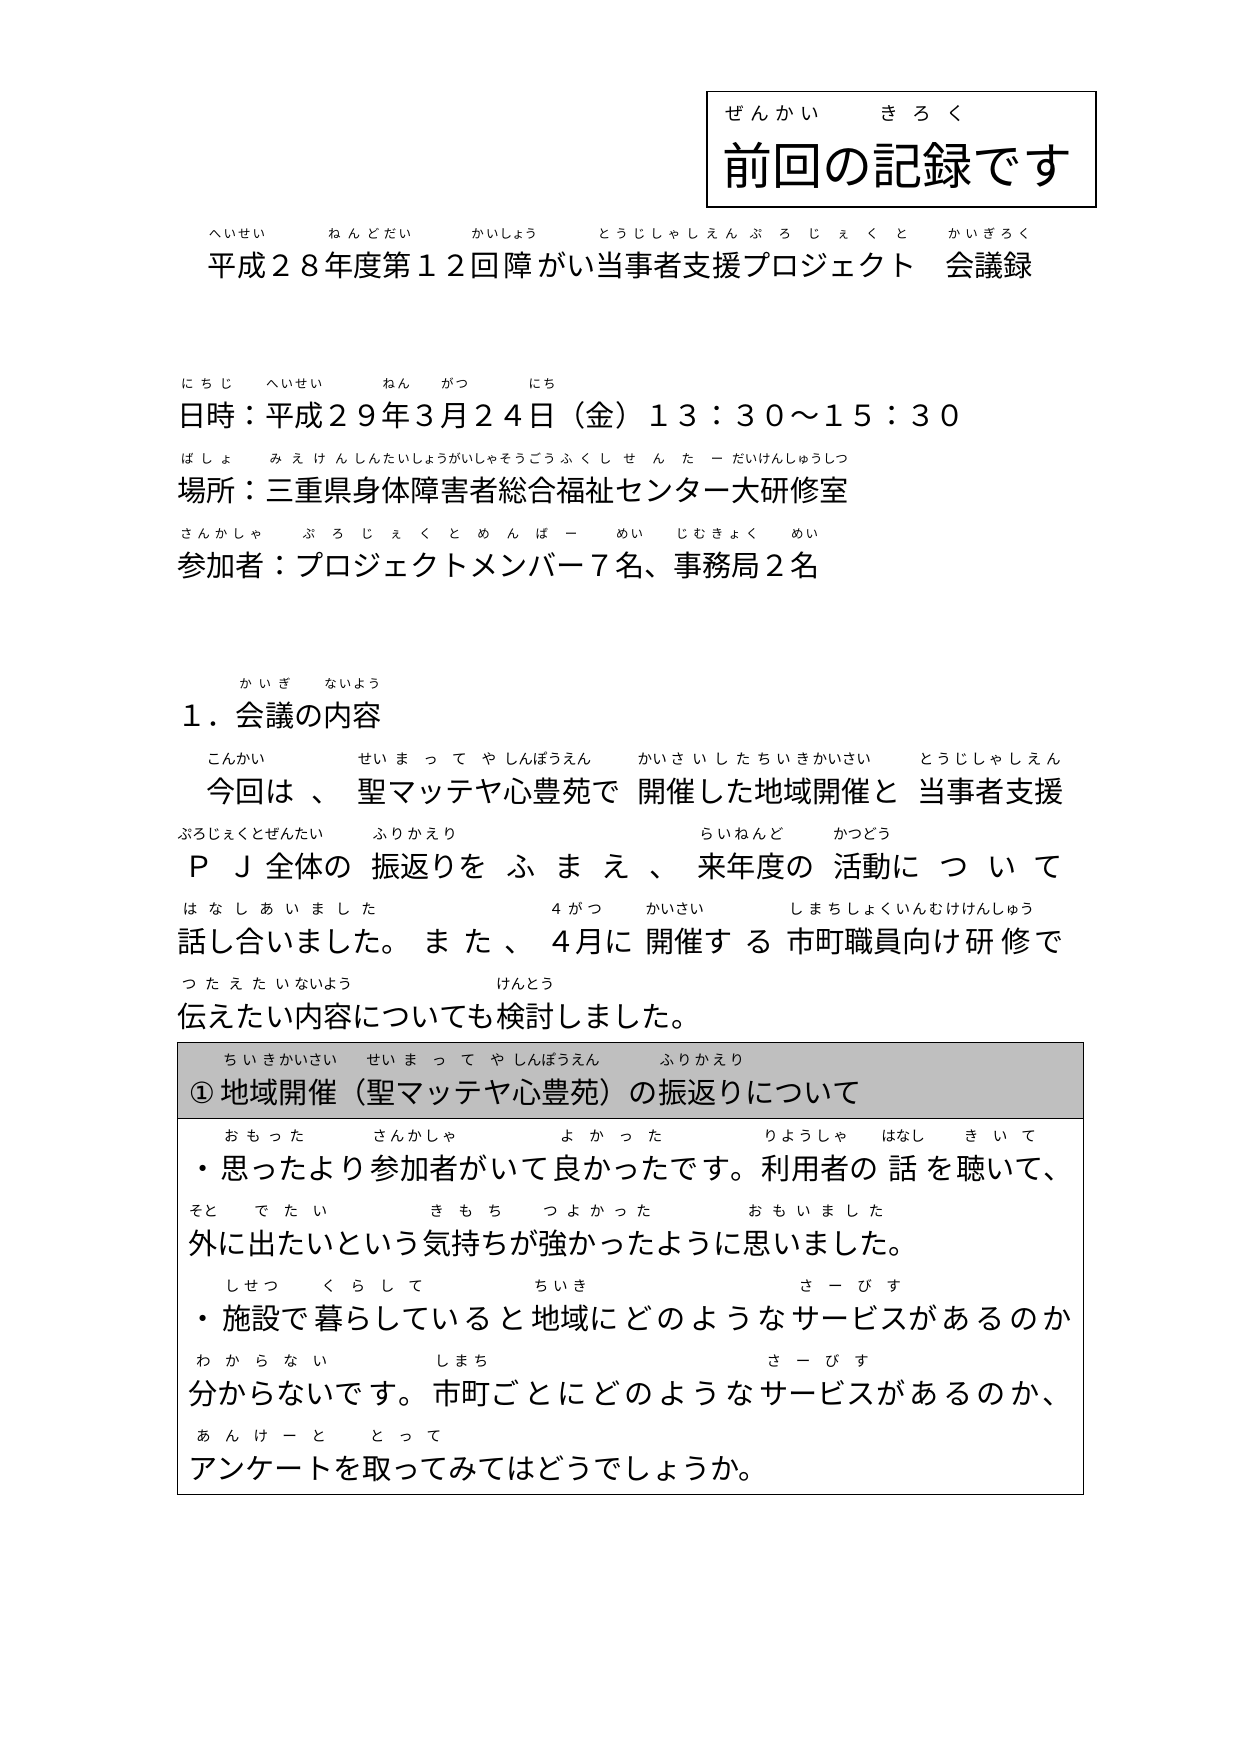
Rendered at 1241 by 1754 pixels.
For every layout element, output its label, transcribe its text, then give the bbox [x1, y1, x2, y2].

text ：７、２ [177, 517, 1063, 592]
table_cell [178, 1119, 1083, 1494]
text は、でとのをふまえ、のについて。また、にするでについてもしました。 [177, 742, 1063, 1042]
table_header ①（）のについて [178, 1043, 1083, 1118]
text １．の [177, 667, 1063, 742]
text ２８１２がい [177, 217, 1063, 292]
text ：２９３２４（金）１３：３０～１５：３０ [177, 367, 1063, 442]
text ： [177, 442, 1063, 517]
